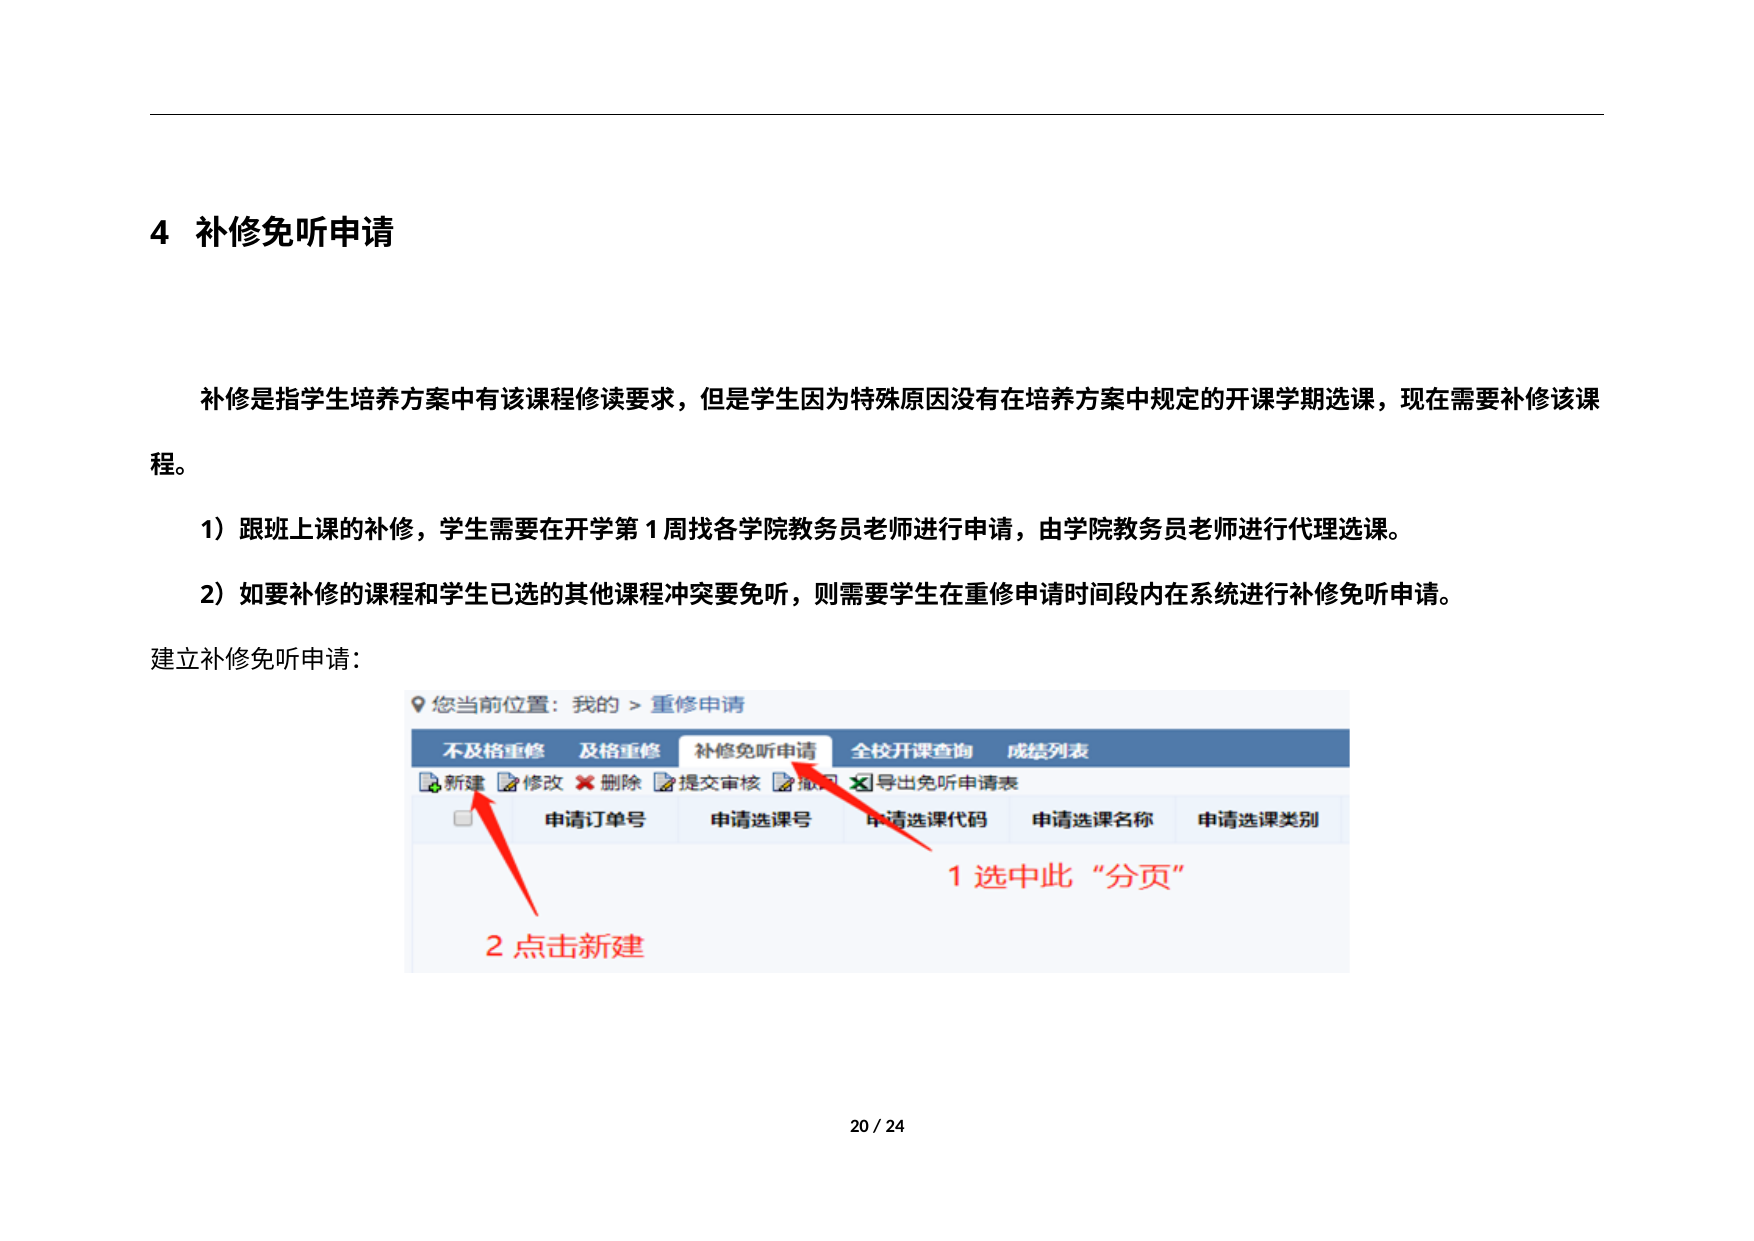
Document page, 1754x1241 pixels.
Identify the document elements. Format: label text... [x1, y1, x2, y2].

list 如要补修的课程和学生已选的其他课程冲突要免听，则需要学生在重修申请时间段内在系统进行补修免听申请。 [150, 560, 1604, 625]
subtitle 补修免听申请 [150, 198, 1604, 263]
text 建立补修免听申请： [150, 625, 1604, 690]
list 跟班上课的补修，学生需要在开学第1周找各学院教务员老师进行申请，由学院教务员老师进行代理选课。 [150, 495, 1604, 560]
text 补修是指学生培养方案中有该课程修读要求，但是学生因为特殊原因没有在培养方案中规定的开课学期选课，现在需要补修该课程。 [150, 365, 1604, 495]
picture [404, 690, 1350, 973]
